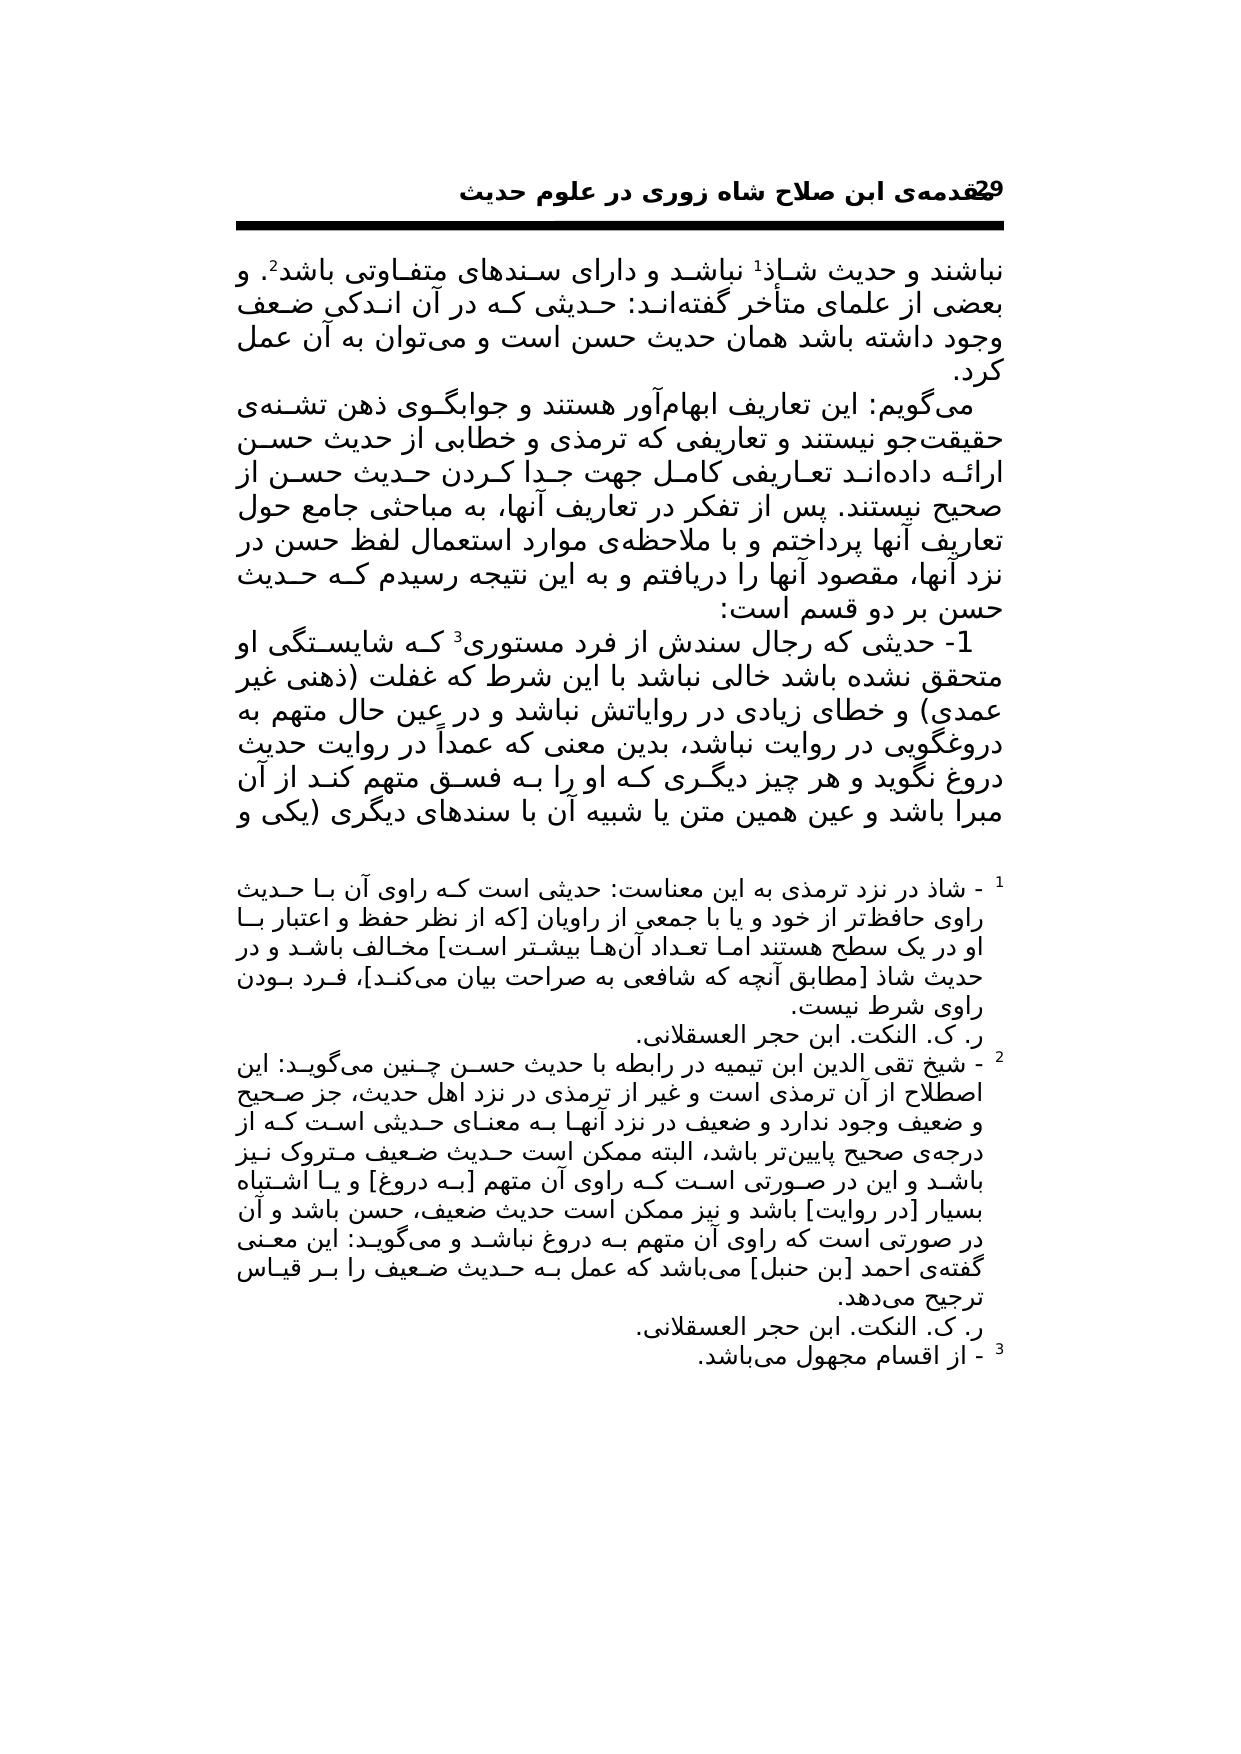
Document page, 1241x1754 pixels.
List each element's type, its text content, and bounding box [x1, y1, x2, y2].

text از ابوسلیمان خطابی برای ما نقل کرده‌اند که: ایشان پس از یادآوری تقسیم حدیث در نزد علما – به سه قسم صحیح، حسن و ضعیف – گفته است: حدیث حسن به حدیثی گفته می‌شود که مخرجش مشخص باشد و رجال سندش انسان‌های مشهوری باشند. همچنین ایشان گفته است که اکثر احادیث از این قبیل هستند و اکثر علما این احادیث را قبول کرده و عامه‌ی فقها نیز آنها را مورد استناد و استفاده قرار داده‌اند. و از ابو عیسی ترمذی برای ما نقل کرده‌اند که ایشان گفته است: حدیث حسن به حدیثی گفته می‌شود که رجال سندش متهم به دروغگویی نباشند و حدیث شاذ نباشد و دارای سندهای متفاوتی باشد. و بعضی از علمای متأخر گفته‌اند: حدیثی که در آن اندکی ضعف وجود داشته باشد همان حدیث حسن است و می‌توان به آن عمل کرد. [236, 254, 1004, 387]
text 1- حدیثی که رجال سندش از فرد مستوری که شایستگی او متحقق نشده باشد خالی نباشد با این شرط که غفلت (ذهنی غیر عمدی) و خطای زیادی در روایاتش نباشد و در عین حال متهم به دروغگویی در روایت نباشد، بدین معنی که عمداً در روایت حدیث دروغ نگوید و هر چیز دیگری که او را به فسق متهم کند از آن مبرا باشد و عین همین متن یا شبیه آن با سندهای دیگری (یکی و یا بیشتر) و از طرق دیگر شناخته شده باشد (نقل شده باشد) تا حدیث از طریق احادیث دیگر که متابع و شاهد این حدیث هستند تقویت شود و این به معنای آمدن حدیث دیگری مانند حدیث اوست که به این طریق از شاذ و یا منکر بودن خلاصی می‌یابد و سخن ترمذی با این توضیح روشن می‌شود. [236, 625, 1004, 829]
text می‌گویم: این تعاریف ابهام‌آور هستند و جوابگوی ذهن تشنه‌ی حقیقت‌جو نیستند و تعاریفی که ترمذی و خطابی از حدیث حسن ارائه داده‌اند تعاریفی کامل جهت جدا کردن حدیث حسن از صحیح نیستند. پس از تفکر در تعاریف آنها، به مباحثی جامع حول تعاریف آنها پرداختم و با ملاحظه‌ی موارد استعمال لفظ حسن در نزد آنها، مقصود آنها را دریافتم و به این نتیجه رسیدم که حدیث حسن بر دو قسم است: [236, 387, 1004, 625]
